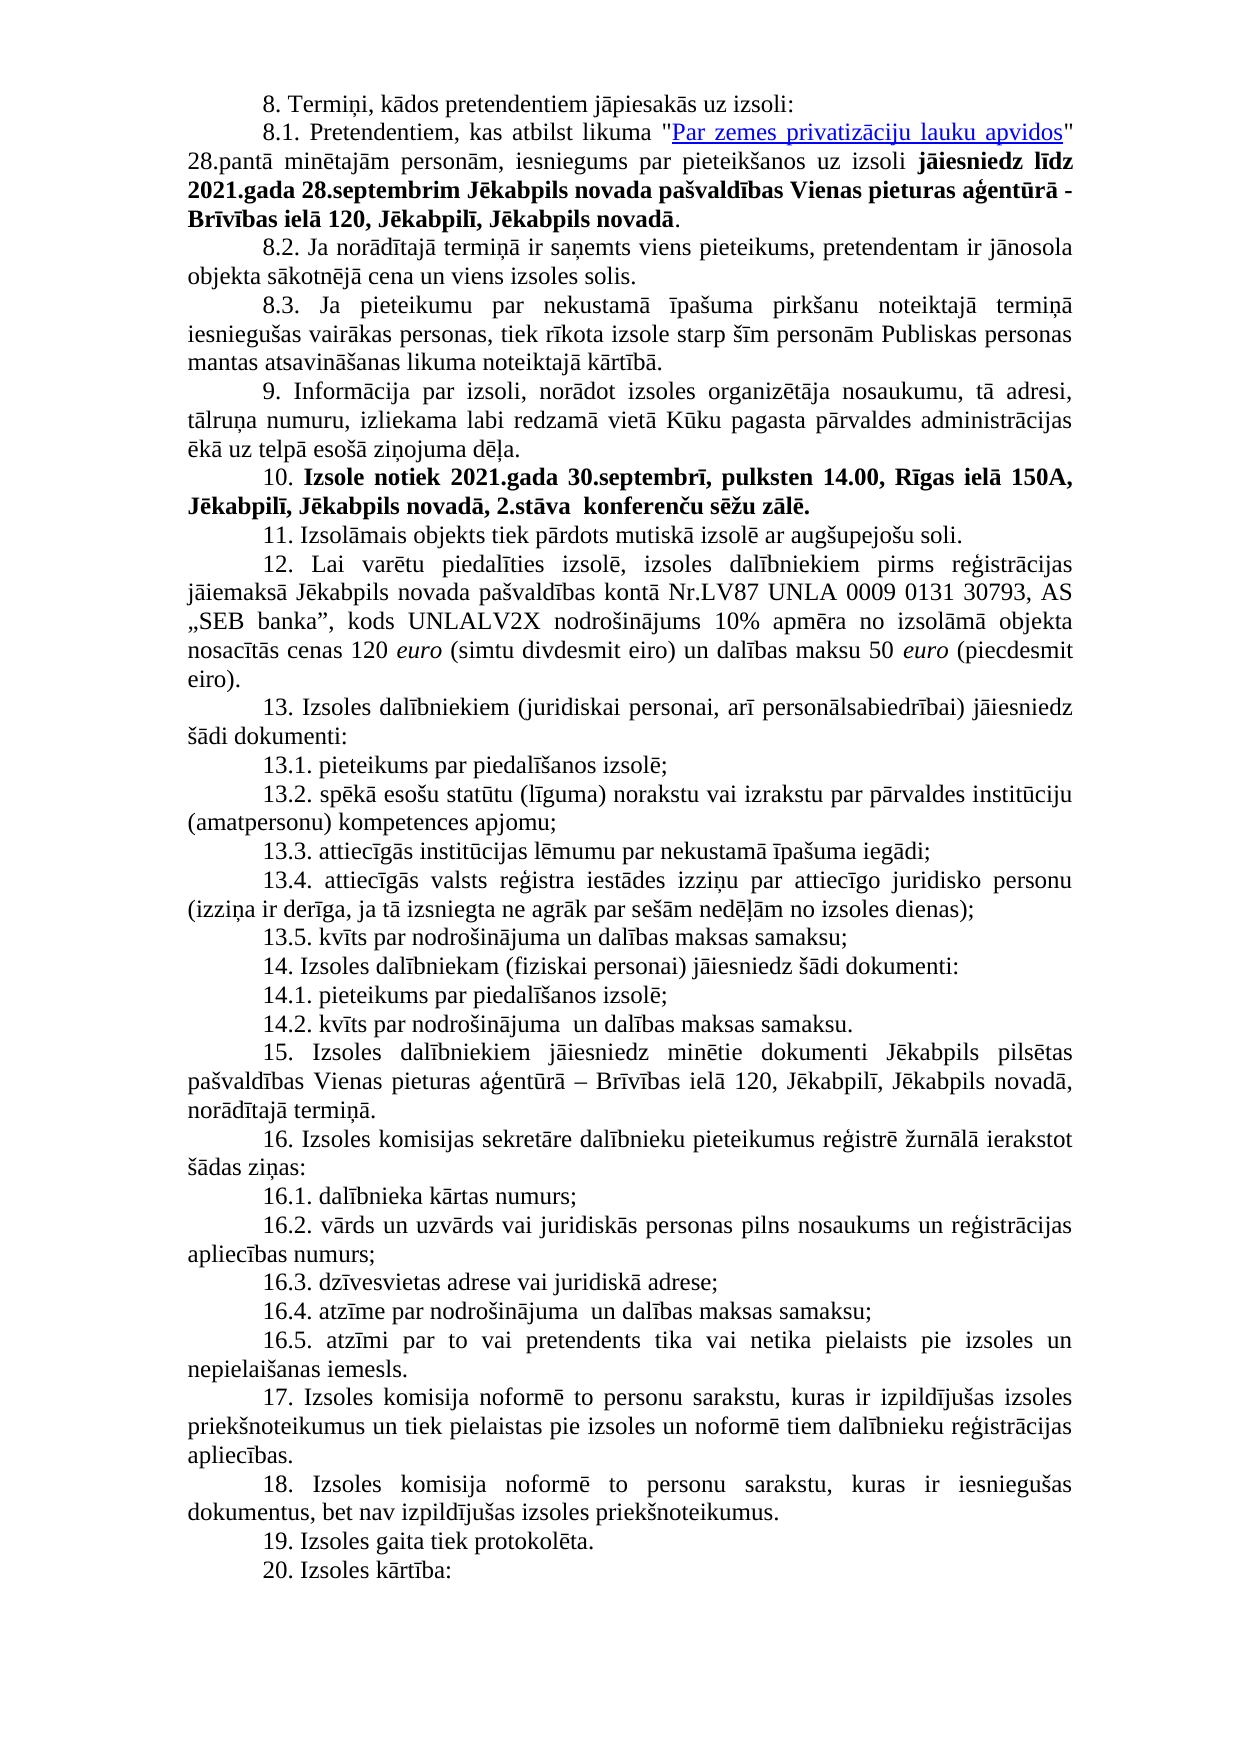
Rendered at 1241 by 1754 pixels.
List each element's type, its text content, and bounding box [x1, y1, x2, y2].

list 13.5. kvīts par nodrošinājuma un dalības maksas samaksu; [187, 922, 1073, 951]
list 13. Izsoles dalībniekiem (juridiskai personai, arī personālsabiedrībai) jāiesniedz šādi dokumenti: [187, 692, 1073, 750]
list 16.3. dzīvesvietas adrese vai juridiskā adrese; [187, 1267, 1073, 1296]
list 16.5. atzīmi par to vai pretendents tika vai netika pielaists pie izsoles un nepielaišanas iemesls. [187, 1325, 1073, 1382]
list 9. Informācija par izsoli, norādot izsoles organizētāja nosaukumu, tā adresi, tālruņa numuru, izliekama labi redzamā vietā Kūku pagasta pārvaldes administrācijas ēkā uz telpā esošā ziņojuma dēļa. [187, 376, 1073, 462]
list 8.2. Ja norādītajā termiņā ir saņemts viens pieteikums, pretendentam ir jānosola objekta sākotnējā cena un viens izsoles solis. [187, 232, 1073, 290]
list 11. Izsolāmais objekts tiek pārdots mutiskā izsolē ar augšupejošu soli. [187, 520, 1073, 549]
list 14.1. pieteikums par piedalīšanos izsolē; [187, 980, 1073, 1009]
list 12. Lai varētu piedalīties izsolē, izsoles dalībniekiem pirms reģistrācijas jāiemaksā Jēkabpils novada pašvaldības kontā Nr.LV87 UNLA 0009 0131 30793, AS „SEB banka”, kods UNLALV2X nodrošinājums 10% apmēra no izsolāmā objekta nosacītās cenas 120 euro (simtu divdesmit eiro) un dalības maksu 50 euro (piecdesmit eiro). [187, 549, 1073, 692]
list 18. Izsoles komisija noformē to personu sarakstu, kuras ir iesniegušas dokumentus, bet nav izpildījušas izsoles priekšnoteikumus. [187, 1469, 1073, 1526]
list 19. Izsoles gaita tiek protokolēta. [187, 1526, 1073, 1555]
list 14. Izsoles dalībniekam (fiziskai personai) jāiesniedz šādi dokumenti: [187, 951, 1073, 980]
list 13.2. spēkā esošu statūtu (līguma) norakstu vai izrakstu par pārvaldes institūciju (amatpersonu) kompetences apjomu; [187, 779, 1073, 836]
list 8. Termiņi, kādos pretendentiem jāpiesakās uz izsoli: [187, 89, 1073, 117]
list 16.1. dalībnieka kārtas numurs; [187, 1181, 1073, 1210]
list 8.1. Pretendentiem, kas atbilst likuma "Par zemes privatizāciju lauku apvidos" 28.pantā minētajām personām, iesniegums par pieteikšanos uz izsoli jāiesniedz līdz 2021.gada 28.septembrim Jēkabpils novada pašvaldības Vienas pieturas aģentūrā - Brīvības ielā 120, Jēkabpilī, Jēkabpils novadā. [187, 117, 1073, 232]
list 16.4. atzīme par nodrošinājuma un dalības maksas samaksu; [187, 1296, 1073, 1325]
list 17. Izsoles komisija noformē to personu sarakstu, kuras ir izpildījušas izsoles priekšnoteikumus un tiek pielaistas pie izsoles un noformē tiem dalībnieku reģistrācijas apliecības. [187, 1382, 1073, 1469]
list 14.2. kvīts par nodrošinājuma un dalības maksas samaksu. [187, 1009, 1073, 1037]
list 8.3. Ja pieteikumu par nekustamā īpašuma pirkšanu noteiktajā termiņā iesniegušas vairākas personas, tiek rīkota izsole starp šīm personām Publiskas personas mantas atsavināšanas likuma noteiktajā kārtībā. [187, 290, 1073, 376]
list 20. Izsoles kārtība: [187, 1555, 1073, 1584]
list 13.1. pieteikums par piedalīšanos izsolē; [187, 750, 1073, 779]
list 13.3. attiecīgās institūcijas lēmumu par nekustamā īpašuma iegādi; [187, 836, 1073, 865]
list 13.4. attiecīgās valsts reģistra iestādes izziņu par attiecīgo juridisko personu (izziņa ir derīga, ja tā izsniegta ne agrāk par sešām nedēļām no izsoles dienas); [187, 865, 1073, 922]
list 16.2. vārds un uzvārds vai juridiskās personas pilns nosaukums un reģistrācijas apliecības numurs; [187, 1210, 1073, 1267]
list 16. Izsoles komisijas sekretāre dalībnieku pieteikumus reģistrē žurnālā ierakstot šādas ziņas: [187, 1124, 1073, 1181]
list 15. Izsoles dalībniekiem jāiesniedz minētie dokumenti Jēkabpils pilsētas pašvaldības Vienas pieturas aģentūrā – Brīvības ielā 120, Jēkabpilī, Jēkabpils novadā, norādītajā termiņā. [187, 1037, 1073, 1124]
list 10. Izsole notiek 2021.gada 30.septembrī, pulksten 14.00, Rīgas ielā 150A, Jēkabpilī, Jēkabpils novadā, 2.stāva konferenču sēžu zālē. [187, 462, 1073, 520]
